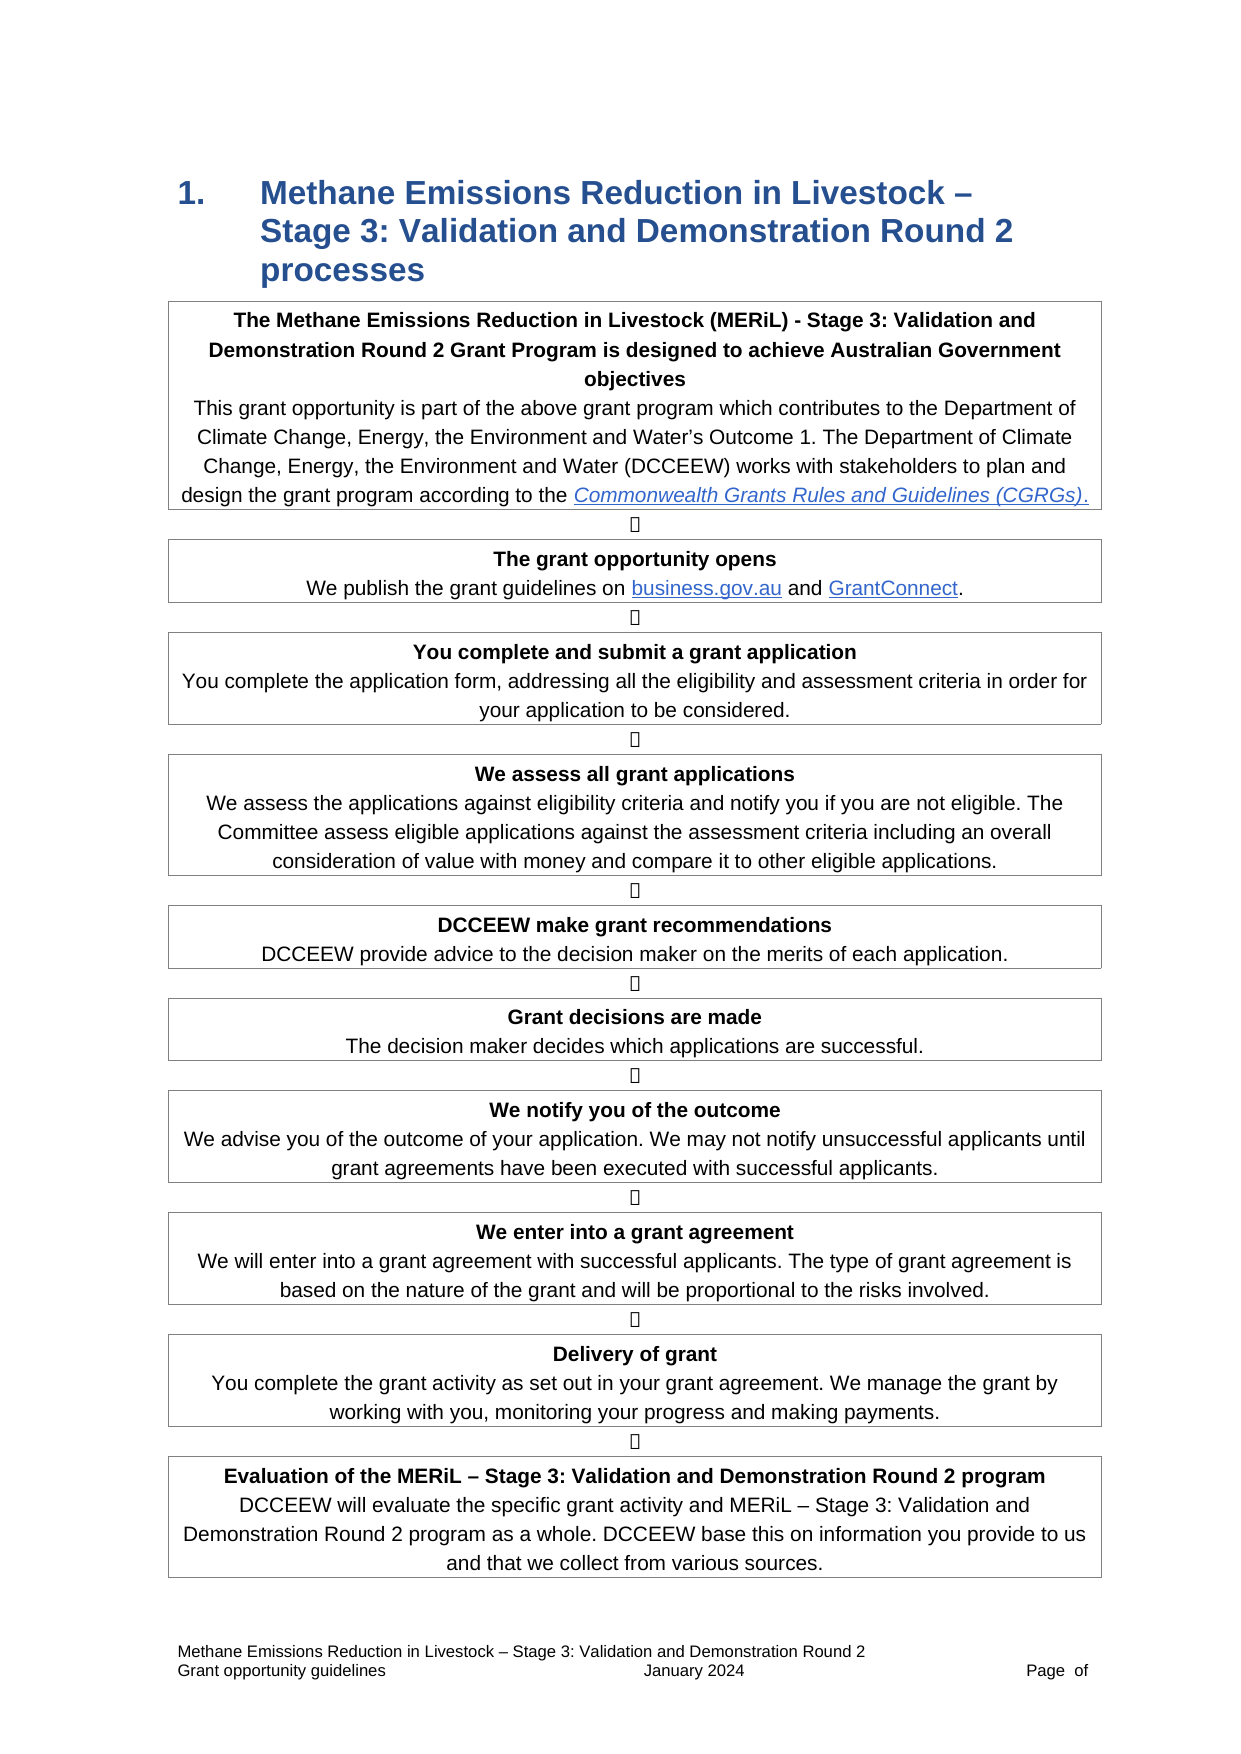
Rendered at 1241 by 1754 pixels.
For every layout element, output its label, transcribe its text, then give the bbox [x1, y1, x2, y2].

text DCCEEW provide advice to the decision maker on the merits of each application. [169, 934, 1101, 968]
text We notify you of the outcome [169, 1091, 1101, 1119]
text We publish the grant guidelines on business.gov.au and GrantConnect. [169, 568, 1101, 602]
text The Methane Emissions Reduction in Livestock (MERiL) - Stage 3: Validation and Demonstration Round 2 Grant Program is designed to achieve Australian Government objectives [169, 302, 1101, 388]
text DCCEEW make grant recommendations [169, 906, 1101, 934]
text The decision maker decides which applications are successful. [169, 1027, 1101, 1060]
text We advise you of the outcome of your application. We may not notify unsuccessful applicants until grant agreements have been executed with successful applicants. [169, 1119, 1101, 1182]
text  [177, 510, 1092, 539]
text Grant decisions are made [169, 999, 1101, 1027]
text You complete the grant activity as set out in your grant agreement. We manage the grant by working with you, monitoring your progress and making payments. [169, 1363, 1101, 1426]
text You complete the application form, addressing all the eligibility and assessment criteria in order for your application to be considered. [169, 661, 1101, 724]
text The grant opportunity opens [169, 540, 1101, 568]
text  [177, 1427, 1092, 1456]
text We enter into a grant agreement [169, 1213, 1101, 1241]
text  [177, 876, 1092, 905]
text  [177, 1183, 1092, 1212]
text  [177, 725, 1092, 754]
text  [177, 603, 1092, 632]
text This grant opportunity is part of the above grant program which contributes to the Department of Climate Change, Energy, the Environment and Water’s Outcome 1. The Department of Climate Change, Energy, the Environment and Water (DCCEEW) works with stakeholders to plan and design the grant program according to the Commonwealth Grants Rules and Guidelines (CGRGs). [169, 388, 1101, 509]
text We assess all grant applications [169, 755, 1101, 783]
text  [177, 1305, 1092, 1334]
text  [177, 1061, 1092, 1090]
text You complete and submit a grant application [169, 633, 1101, 661]
text Evaluation of the MERiL – Stage 3: Validation and Demonstration Round 2 program [169, 1457, 1101, 1485]
text We assess the applications against eligibility criteria and notify you if you are not eligible. The Committee assess eligible applications against the assessment criteria including an overall consideration of value with money and compare it to other eligible applications. [169, 783, 1101, 875]
subtitle Methane Emissions Reduction in Livestock – Stage 3: Validation and Demonstration Round 2 processes [177, 173, 1092, 288]
text We will enter into a grant agreement with successful applicants. The type of grant agreement is based on the nature of the grant and will be proportional to the risks involved. [169, 1241, 1101, 1304]
text Delivery of grant [169, 1335, 1101, 1363]
text  [177, 969, 1092, 997]
text DCCEEW will evaluate the specific grant activity and MERiL – Stage 3: Validation and Demonstration Round 2 program as a whole. DCCEEW base this on information you provide to us and that we collect from various sources. [169, 1485, 1101, 1577]
